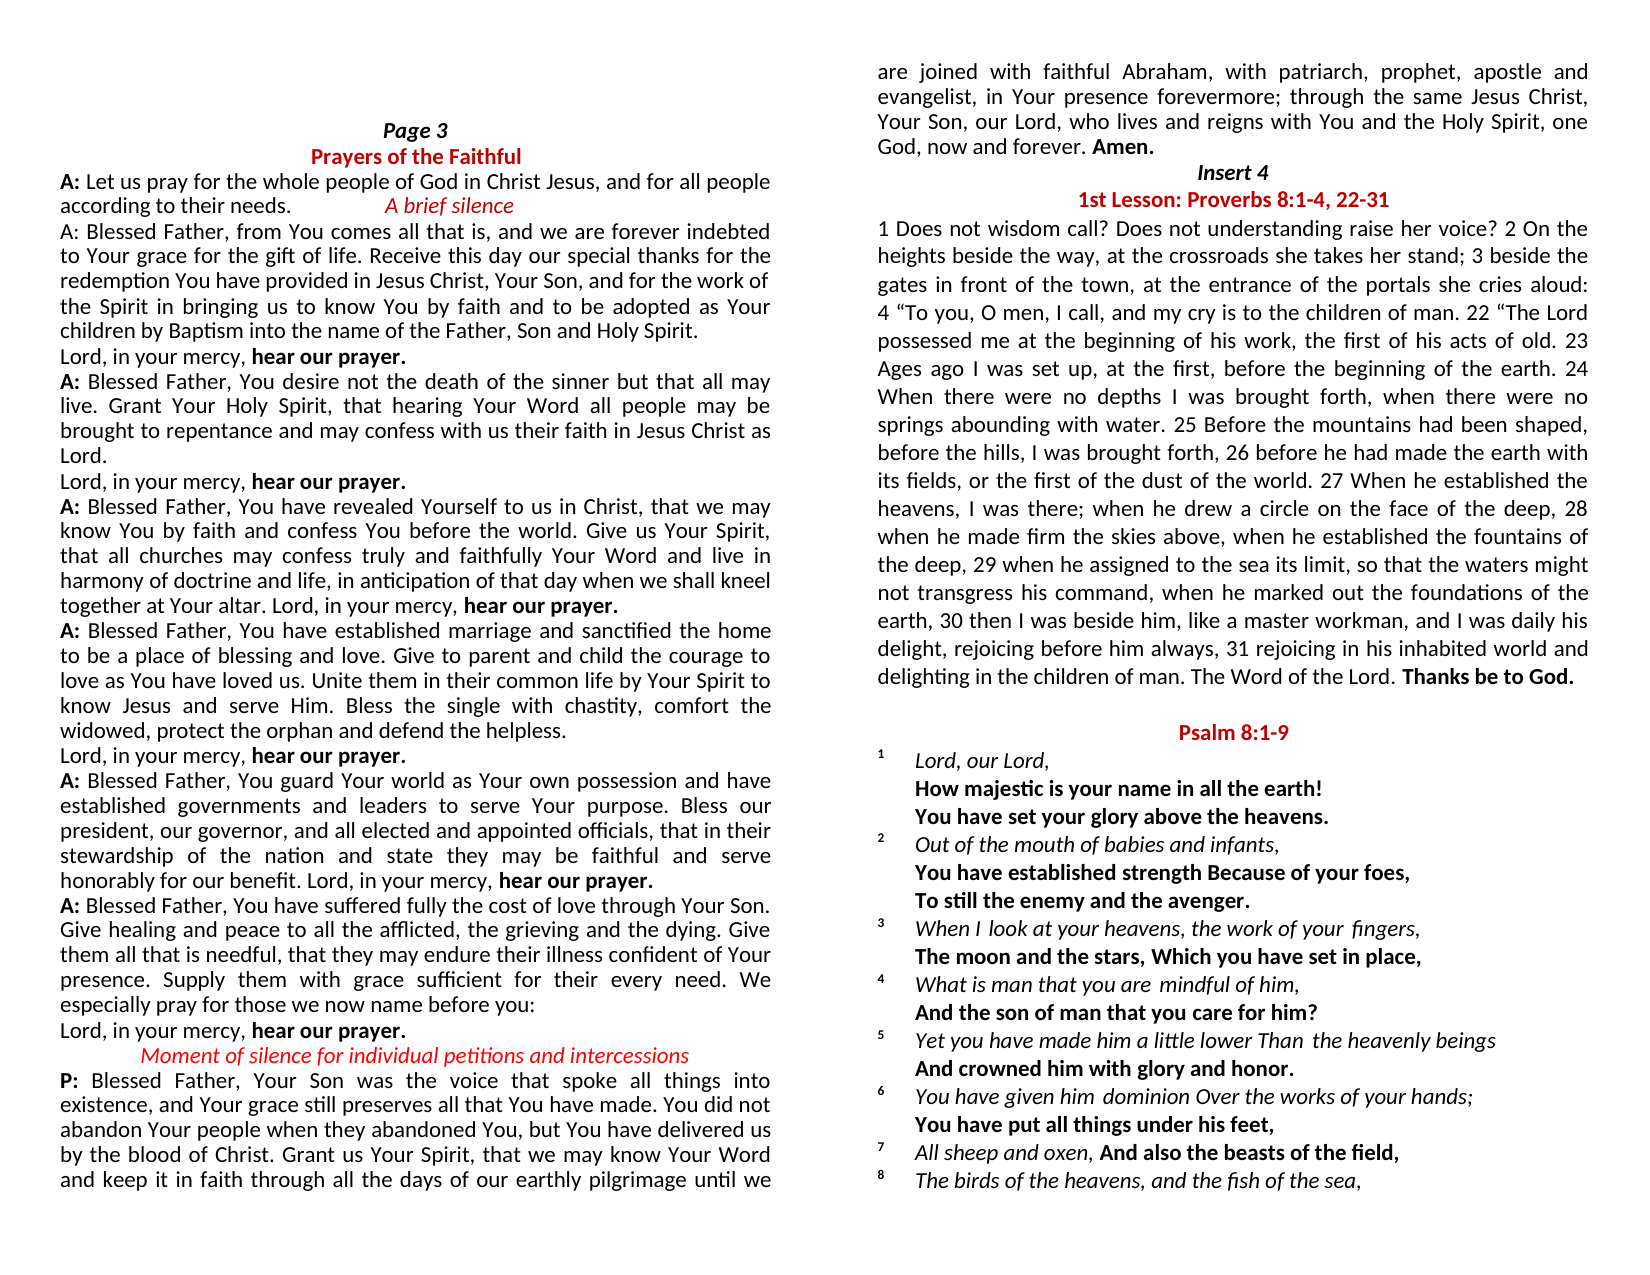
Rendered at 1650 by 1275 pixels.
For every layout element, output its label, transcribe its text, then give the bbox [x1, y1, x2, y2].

list You have put all things under his feet, [915, 1110, 1590, 1138]
text Prayers of the Faithful [60, 144, 772, 170]
list What is man that you are mindful of him, [877, 970, 1590, 998]
list And the son of man that you care for him? [915, 998, 1590, 1026]
list And crowned him with glory and honor. [915, 1054, 1590, 1082]
list When I look at your heavens, the work of your fingers, [877, 914, 1590, 942]
list The birds of the heavens, and the fish of the sea, [877, 1166, 1590, 1194]
text P: Blessed Father, Your Son was the voice that spoke all things into existence, and Your grace still preserves all that You have made. You did not abandon Your people when they abandoned You, but You have delivered us by the blood of Christ. Grant us Your Spirit, that we may know Your Word and keep it in faith through all the days of our earthly pilgrimage until we are joined with faithful Abraham, with patriarch, prophet, apostle and evangelist, in Your presence forevermore; through the same Jesus Christ, Your Son, our Lord, who lives and reigns with You and the Holy Spirit, one God, now and forever. Amen. [60, 1068, 772, 1193]
text 1st Lesson: Proverbs 8:1-4, 22-31 [877, 186, 1590, 214]
text 1 Does not wisdom call? Does not understanding raise her voice? 2 On the heights beside the way, at the crossroads she takes her stand; 3 beside the gates in front of the town, at the entrance of the portals she cries aloud: 4 “To you, O men, I call, and my cry is to the children of man. 22 “The Lord possessed me at the beginning of his work, the first of his acts of old. 23 Ages ago I was set up, at the first, before the beginning of the earth. 24 When there were no depths I was brought forth, when there were no springs abounding with water. 25 Before the mountains had been shaped, before the hills, I was brought forth, 26 before he had made the earth with its fields, or the first of the dust of the world. 27 When he established the heavens, I was there; when he drew a circle on the face of the deep, 28 when he made firm the skies above, when he established the fountains of the deep, 29 when he assigned to the sea its limit, so that the waters might not transgress his command, when he marked out the foundations of the earth, 30 then I was beside him, like a master workman, and I was daily his delight, rejoicing before him always, 31 rejoicing in his inhabited world and delighting in the children of man. The Word of the Lord. Thanks be to God. [877, 214, 1590, 690]
text A: Blessed Father, You desire not the death of the sinner but that all may live. Grant Your Holy Spirit, that hearing Your Word all people may be brought to repentance and may confess with us their faith in Jesus Christ as Lord. [60, 369, 772, 469]
text the Spirit in bringing us to know You by faith and to be adopted as Your children by Baptism into the name of the Father, Son and Holy Spirit. [60, 294, 772, 344]
text A: Blessed Father, You have revealed Yourself to us in Christ, that we may know You by faith and confess You before the world. Give us Your Spirit, that all churches may confess truly and faithfully Your Word and live in harmony of doctrine and life, in anticipation of that day when we shall kneel together at Your altar. Lord, in your mercy, hear our prayer. [60, 494, 772, 619]
list To still the enemy and the avenger. [915, 886, 1590, 914]
list You have established strength Because of your foes, [915, 858, 1590, 886]
text P: Blessed Father, Your Son was the voice that spoke all things into existence, and Your grace still preserves all that You have made. You did not abandon Your people when they abandoned You, but You have delivered us by the blood of Christ. Grant us Your Spirit, that we may know Your Word and keep it in faith through all the days of our earthly pilgrimage until we are joined with faithful Abraham, with patriarch, prophet, apostle and evangelist, in Your presence forevermore; through the same Jesus Christ, Your Son, our Lord, who lives and reigns with You and the Holy Spirit, one God, now and forever. Amen. [877, 60, 1590, 160]
list Lord, our Lord, [877, 746, 1590, 774]
text A: Let us pray for the whole people of God in Christ Jesus, and for all people according to their needs. A brief silence [60, 170, 772, 220]
text Lord, in your mercy, hear our prayer. [60, 744, 772, 769]
text Lord, in your mercy, hear our prayer. [60, 469, 772, 494]
text A: Blessed Father, from You comes all that is, and we are forever indebted to Your grace for the gift of life. Receive this day our special thanks for the redemption You have provided in Jesus Christ, Your Son, and for the work of [60, 220, 772, 294]
text A: Blessed Father, You guard Your world as Your own possession and have established governments and leaders to serve Your purpose. Bless our president, our governor, and all elected and appointed officials, that in their stewardship of the nation and state they may be faithful and serve honorably for our benefit. Lord, in your mercy, hear our prayer. [60, 769, 772, 894]
text Lord, in your mercy, hear our prayer. [60, 1019, 772, 1043]
text A: Blessed Father, You have established marriage and sanctified the home to be a place of blessing and love. Give to parent and child the courage to love as You have loved us. Unite them in their common life by Your Spirit to know Jesus and serve Him. Bless the single with chastity, comfort the widowed, protect the orphan and defend the helpless. [60, 619, 772, 744]
list Out of the mouth of babies and infants, [877, 830, 1590, 858]
text Lord, in your mercy, hear our prayer. [60, 344, 772, 369]
text Insert 4 [877, 160, 1590, 186]
text Psalm 8:1-9 [877, 718, 1590, 746]
list You have set your glory above the heavens. [915, 802, 1590, 830]
text Moment of silence for individual petitions and intercessions [60, 1043, 772, 1068]
text Page 3 [60, 116, 772, 144]
text A: Blessed Father, You have suffered fully the cost of love through Your Son. Give healing and peace to all the afflicted, the grieving and the dying. Give them all that is needful, that they may endure their illness confident of Your presence. Supply them with grace sufficient for their every need. We especially pray for those we now name before you: [60, 894, 772, 1019]
list You have given him dominion Over the works of your hands; [877, 1082, 1590, 1110]
list The moon and the stars, Which you have set in place, [915, 942, 1590, 970]
list How majestic is your name in all the earth! [915, 774, 1590, 802]
list Yet you have made him a little lower Than the heavenly beings [877, 1026, 1590, 1054]
list All sheep and oxen, And also the beasts of the field, [877, 1138, 1590, 1166]
